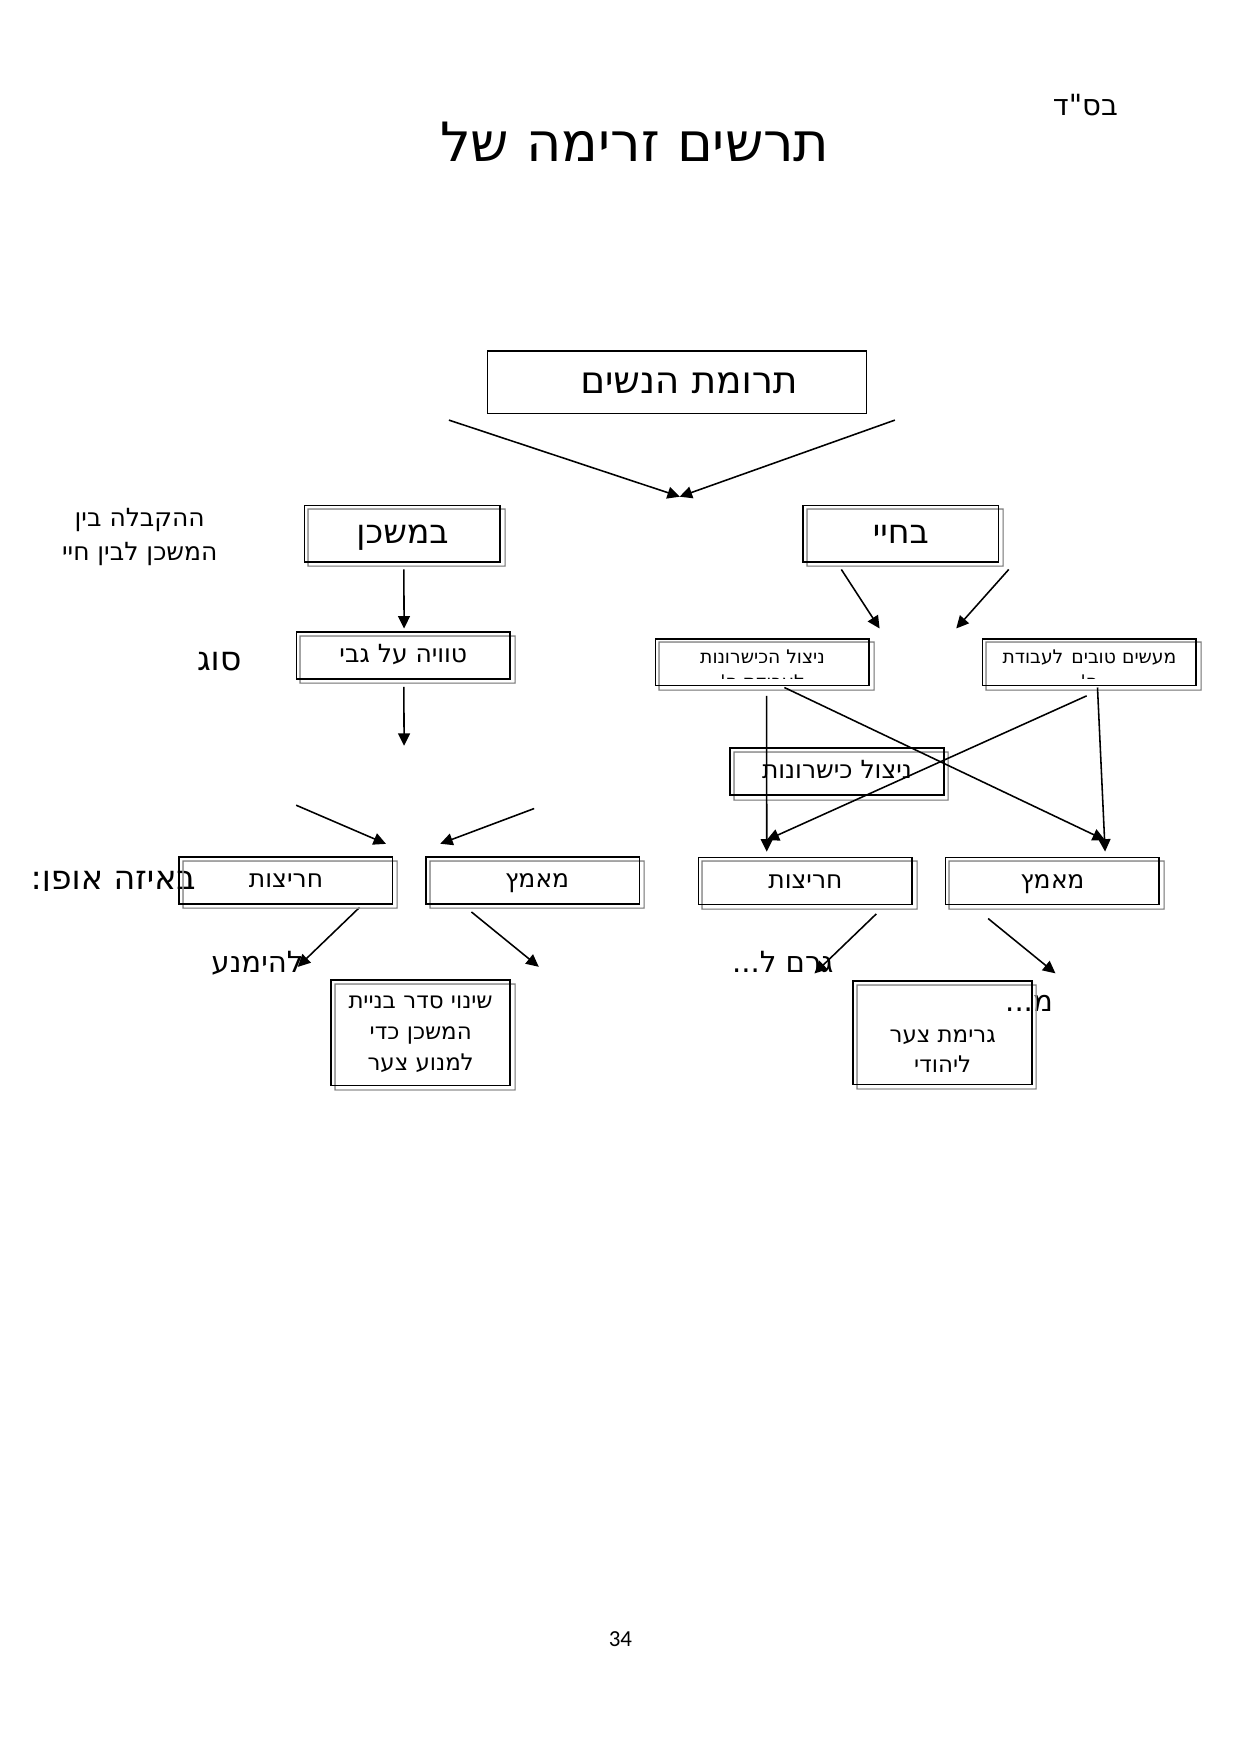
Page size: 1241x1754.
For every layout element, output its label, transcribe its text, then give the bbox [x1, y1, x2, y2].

text בס"ד [187, 89, 1118, 123]
text גרם ל... להימנע מ... [187, 945, 1053, 1018]
